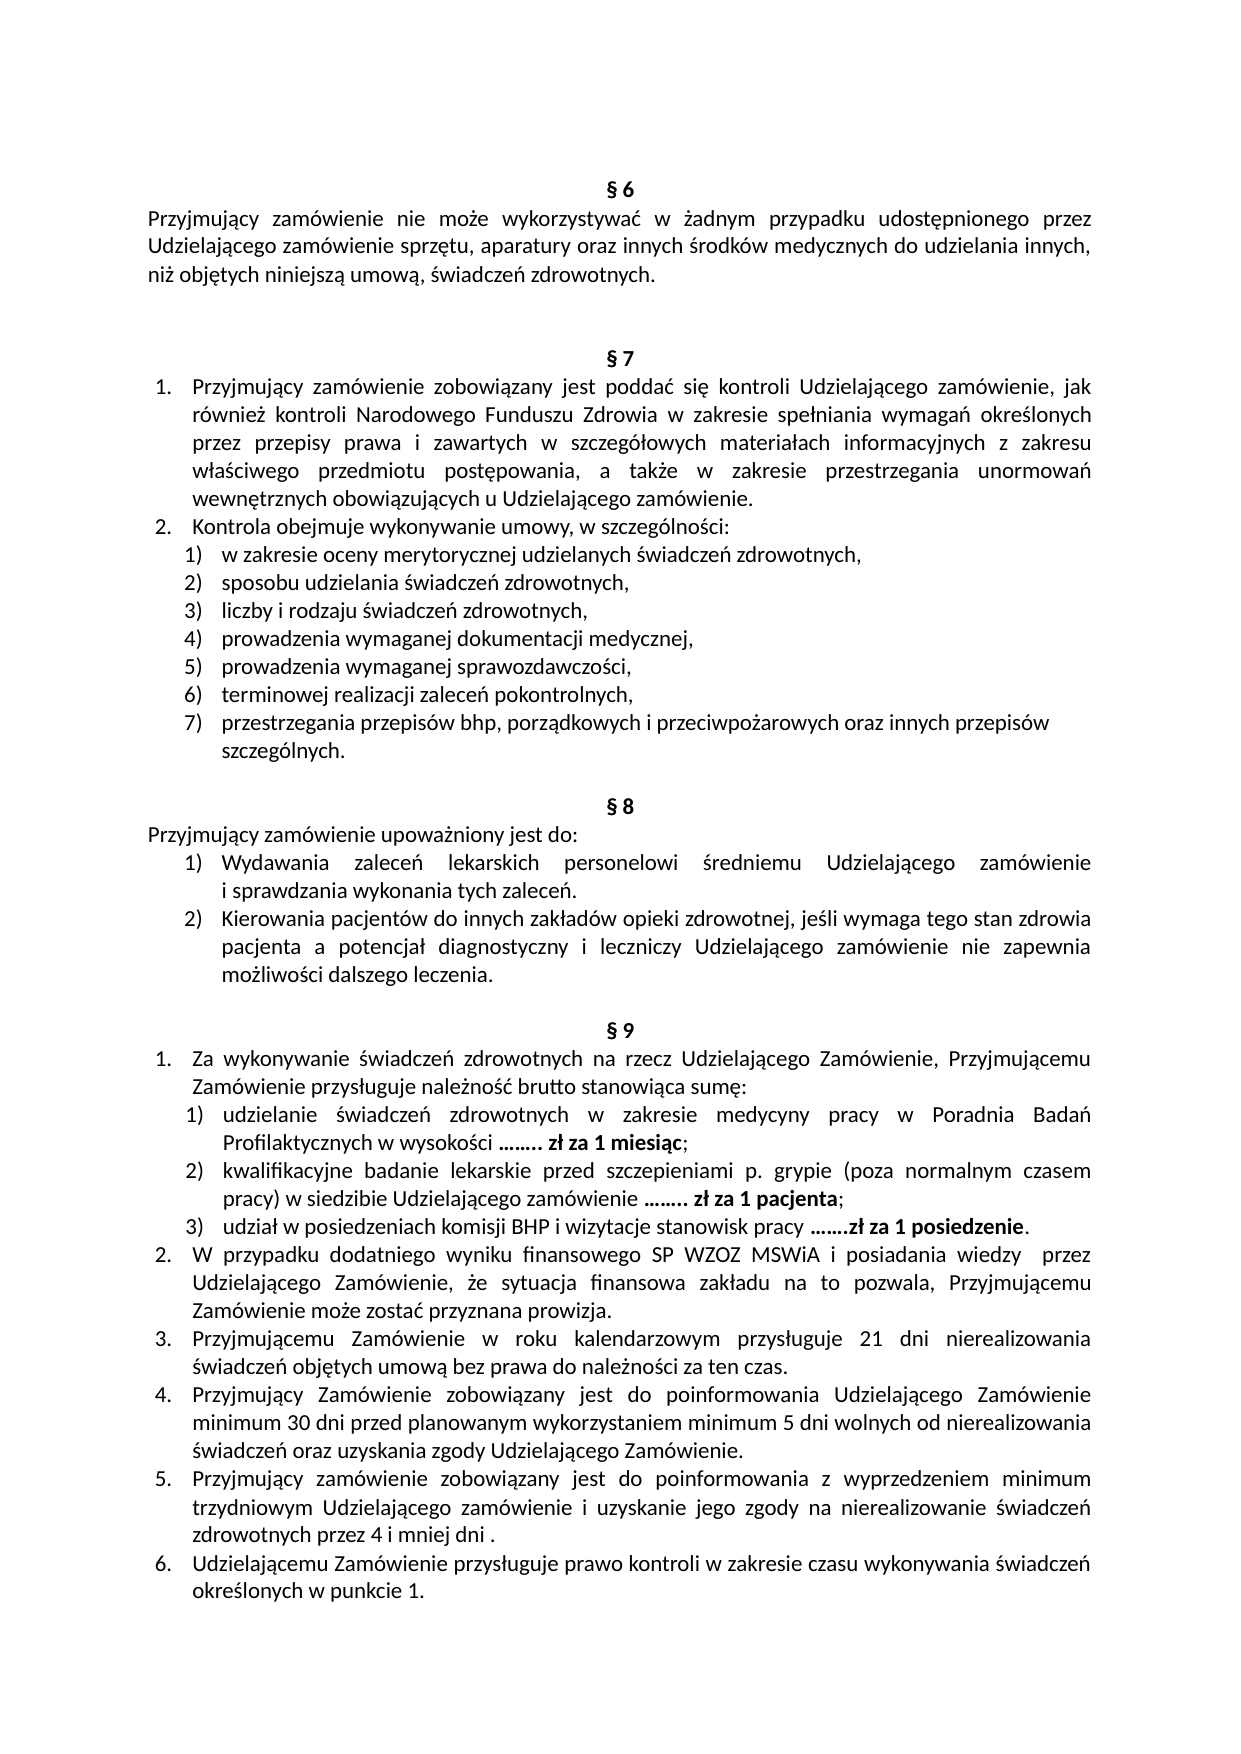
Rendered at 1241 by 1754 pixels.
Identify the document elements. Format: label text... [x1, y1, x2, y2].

text Przyjmujący zamówienie upoważniony jest do: [148, 820, 1093, 848]
list Przyjmujący zamówienie zobowiązany jest do poinformowania z wyprzedzeniem minimum trzydniowym Udzielającego zamówienie i uzyskanie jego zgody na nierealizowanie świadczeń zdrowotnych przez 4 i mniej dni . [154, 1464, 1093, 1549]
list sposobu udzielania świadczeń zdrowotnych, [184, 568, 1093, 596]
list Kontrola obejmuje wykonywanie umowy, w szczególności: [154, 512, 1093, 540]
list Za wykonywanie świadczeń zdrowotnych na rzecz Udzielającego Zamówienie, Przyjmującemu Zamówienie przysługuje należność brutto stanowiąca sumę: [154, 1044, 1093, 1100]
list udział w posiedzeniach komisji BHP i wizytacje stanowisk pracy …….zł za 1 posiedzenie. [185, 1212, 1093, 1240]
text Przyjmujący zamówienie nie może wykorzystywać w żadnym przypadku udostępnionego przez Udzielającego zamówienie sprzętu, aparatury oraz innych środków medycznych do udzielania innych, niż objętych niniejszą umową, świadczeń zdrowotnych. [148, 204, 1093, 288]
list Wydawania zaleceń lekarskich personelowi średniemu Udzielającego zamówienie i sprawdzania wykonania tych zaleceń. [184, 848, 1093, 904]
list Udzielającemu Zamówienie przysługuje prawo kontroli w zakresie czasu wykonywania świadczeń określonych w punkcie 1. [154, 1549, 1093, 1605]
list prowadzenia wymaganej dokumentacji medycznej, [184, 624, 1093, 652]
list liczby i rodzaju świadczeń zdrowotnych, [184, 596, 1093, 624]
list Przyjmujący zamówienie zobowiązany jest poddać się kontroli Udzielającego zamówienie, jak również kontroli Narodowego Funduszu Zdrowia w zakresie spełniania wymagań określonych przez przepisy prawa i zawartych w szczegółowych materiałach informacyjnych z zakresu właściwego przedmiotu postępowania, a także w zakresie przestrzegania unormowań wewnętrznych obowiązujących u Udzielającego zamówienie. [154, 372, 1093, 512]
text § 8 [148, 792, 1093, 820]
text § 6 [148, 176, 1093, 204]
list udzielanie świadczeń zdrowotnych w zakresie medycyny pracy w Poradnia Badań Profilaktycznych w wysokości …….. zł za 1 miesiąc; [185, 1100, 1093, 1156]
list w zakresie oceny merytorycznej udzielanych świadczeń zdrowotnych, [184, 540, 1093, 568]
list W przypadku dodatniego wyniku finansowego SP WZOZ MSWiA i posiadania wiedzy przez Udzielającego Zamówienie, że sytuacja finansowa zakładu na to pozwala, Przyjmującemu Zamówienie może zostać przyznana prowizja. [154, 1240, 1093, 1324]
list Przyjmujący Zamówienie zobowiązany jest do poinformowania Udzielającego Zamówienie minimum 30 dni przed planowanym wykorzystaniem minimum 5 dni wolnych od nierealizowania świadczeń oraz uzyskania zgody Udzielającego Zamówienie. [154, 1381, 1093, 1464]
list Kierowania pacjentów do innych zakładów opieki zdrowotnej, jeśli wymaga tego stan zdrowia pacjenta a potencjał diagnostyczny i leczniczy Udzielającego zamówienie nie zapewnia możliwości dalszego leczenia. [184, 904, 1093, 988]
list terminowej realizacji zaleceń pokontrolnych, [184, 680, 1093, 708]
text § 9 [148, 1016, 1093, 1044]
list przestrzegania przepisów bhp, porządkowych i przeciwpożarowych oraz innych przepisów szczególnych. [184, 708, 1093, 764]
list kwalifikacyjne badanie lekarskie przed szczepieniami p. grypie (poza normalnym czasem pracy) w siedzibie Udzielającego zamówienie …….. zł za 1 pacjenta; [185, 1156, 1093, 1212]
list Przyjmującemu Zamówienie w roku kalendarzowym przysługuje 21 dni nierealizowania świadczeń objętych umową bez prawa do należności za ten czas. [154, 1324, 1093, 1381]
list prowadzenia wymaganej sprawozdawczości, [184, 652, 1093, 680]
text § 7 [148, 344, 1093, 372]
